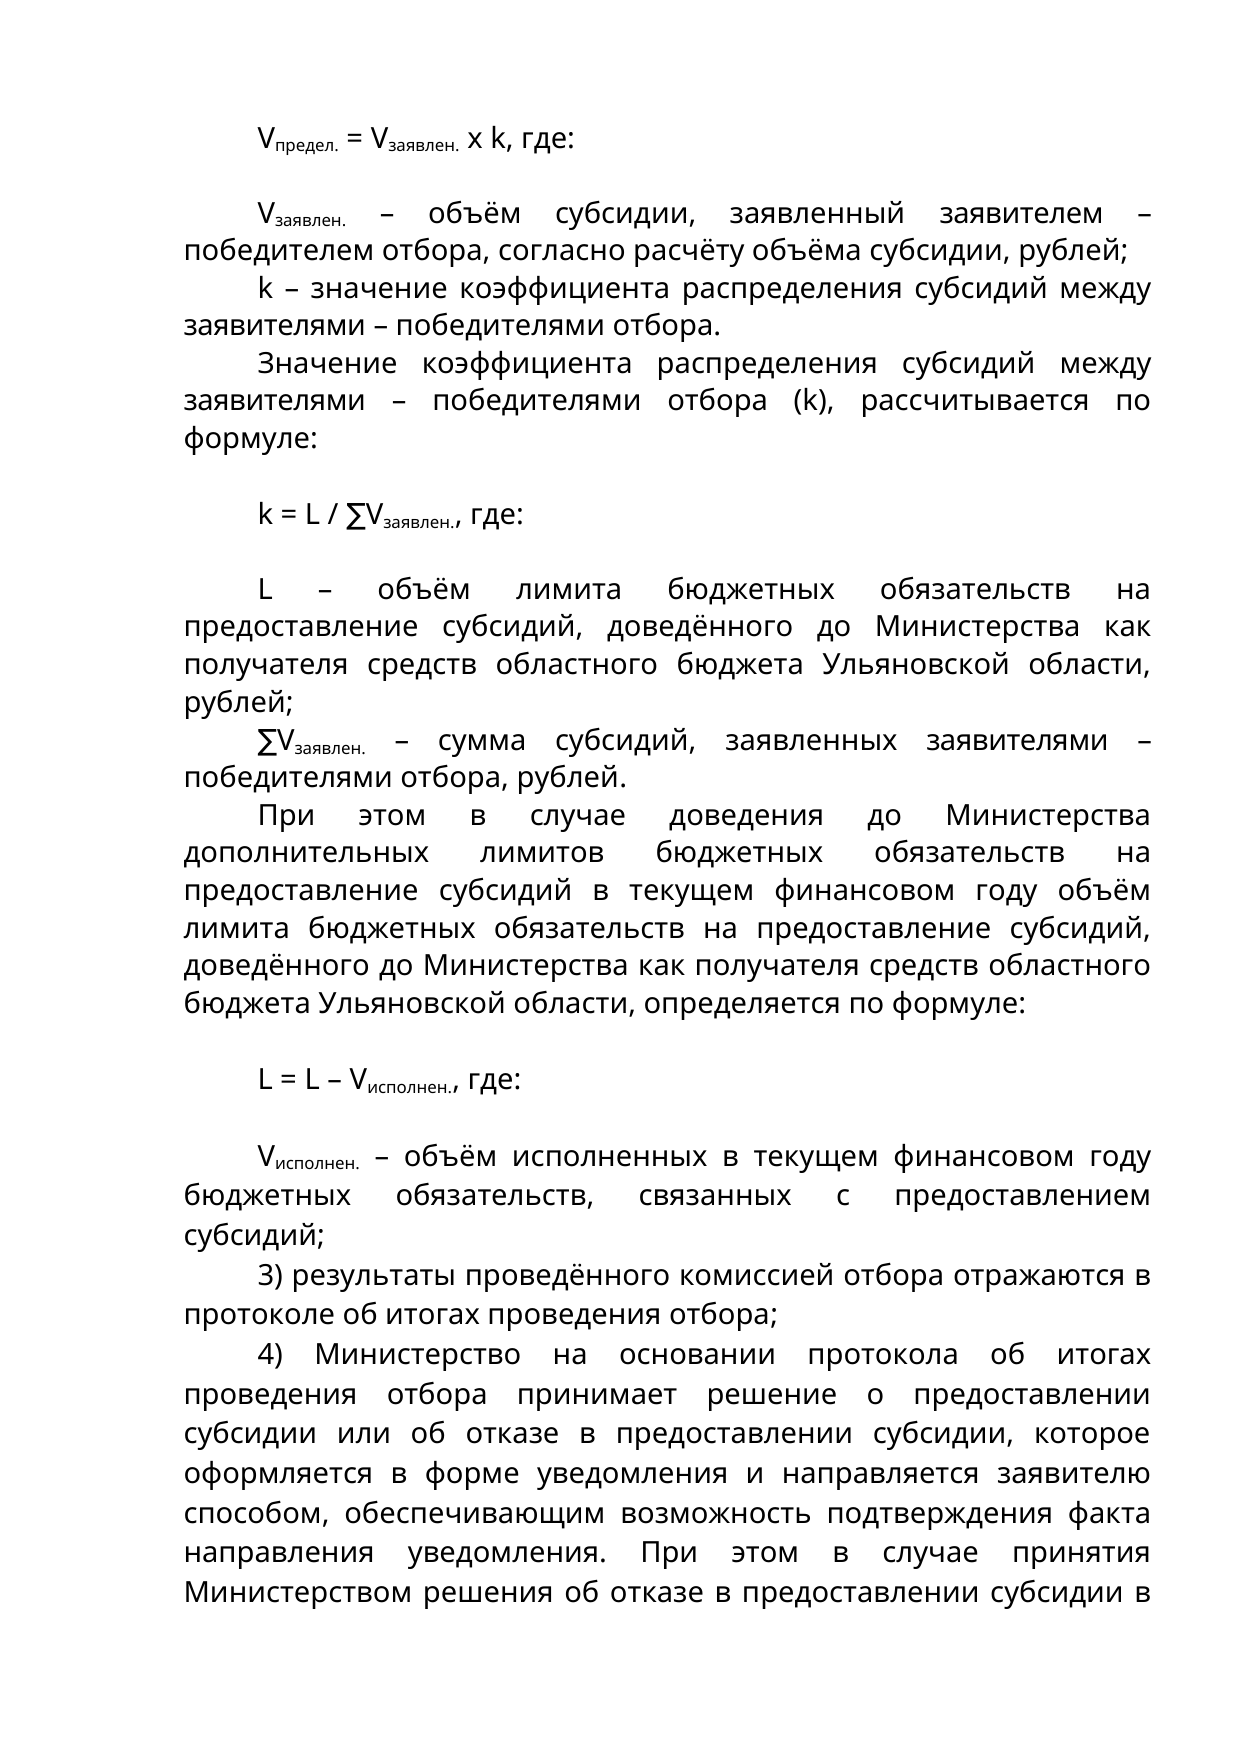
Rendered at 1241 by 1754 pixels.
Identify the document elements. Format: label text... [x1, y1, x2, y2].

text L = L – Vисполнен., где: [183, 1059, 1152, 1097]
text 3) результаты проведённого комиссией отбора отражаются в протоколе об итогах проведения отбора; [183, 1254, 1152, 1333]
text L – объём лимита бюджетных обязательств на предоставление субсидий, доведённого до Министерства как получателя средств областного бюджета Ульяновской области, рублей; [183, 570, 1152, 721]
text Vисполнен. – объём исполненных в текущем финансовом году бюджетных обязательств, связанных с предоставлением субсидий; [183, 1135, 1152, 1254]
text k – значение коэффициента распределения субсидий между заявителями – победителями отбора. [183, 269, 1152, 344]
text Значение коэффициента распределения субсидий между заявителями – победителями отбора (k), рассчитывается по формуле: [183, 344, 1152, 457]
text ∑Vзаявлен. – сумма субсидий, заявленных заявителями – победителями отбора, рублей. [183, 721, 1152, 796]
text Vзаявлен. – объём субсидии, заявленный заявителем – победителем отбора, согласно расчёту объёма субсидии, рублей; [183, 193, 1152, 269]
text k = L / ∑Vзаявлен., где: [183, 494, 1152, 532]
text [183, 1333, 1152, 1611]
text Vпредел. = Vзаявлен. x k, где: [183, 118, 1152, 156]
text При этом в случае доведения до Министерства дополнительных лимитов бюджетных обязательств на предоставление субсидий в текущем финансовом году объём лимита бюджетных обязательств на предоставление субсидий, доведённого до Министерства как получателя средств областного бюджета Ульяновской области, определяется по формуле: [183, 796, 1152, 1022]
